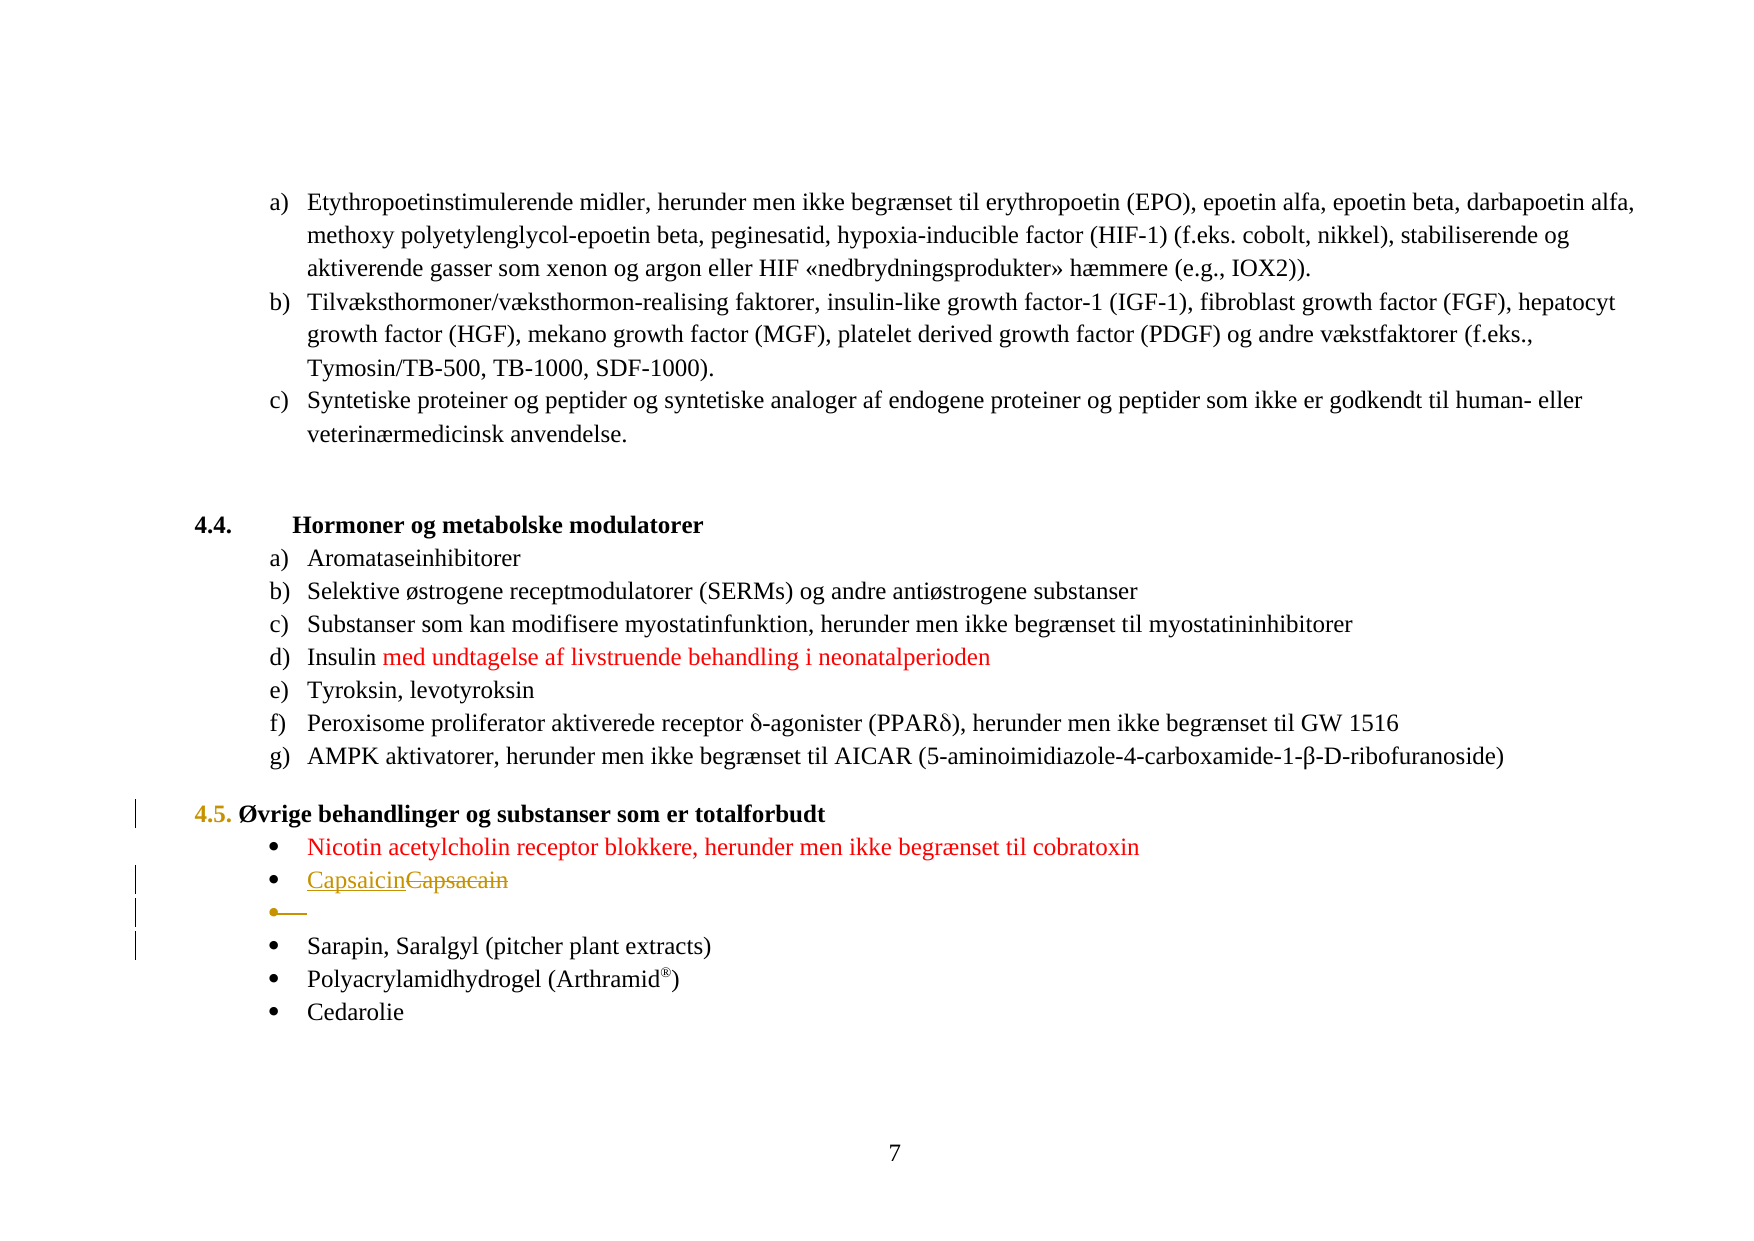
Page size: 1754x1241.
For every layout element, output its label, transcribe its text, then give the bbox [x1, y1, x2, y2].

list Selektive østrogene receptmodulatorer (SERMs) og andre antiøstrogene substanser [269, 576, 1639, 604]
list Etythropoetinstimulerende midler, herunder men ikke begrænset til erythropoetin (EPO), epoetin alfa, epoetin beta, darbapoetin alfa, methoxy polyetylenglycol-epoetin beta, peginesatid, hypoxia-inducible factor (HIF-1) (f.eks. cobolt, nikkel), stabiliserende og aktiverende gasser som xenon og argon eller HIF «nedbrydningsprodukter» hæmmere (e.g., IOX2)). [269, 187, 1639, 282]
list Tyroksin, levotyroksin [269, 675, 1639, 703]
list Substanser som kan modifisere myostatinfunktion, herunder men ikke begrænset til myostatininhibitorer [269, 609, 1639, 637]
list Hormoner og metabolske modulatorer [194, 510, 1639, 538]
list Tilvæksthormoner/væksthormon-realising faktorer, insulin-like growth factor-1 (IGF-1), fibroblast growth factor (FGF), hepatocyt growth factor (HGF), mekano growth factor (MGF), platelet derived growth factor (PDGF) og andre vækstfaktorer (f.eks., Tymosin/TB-500, TB-1000, SDF-1000). [269, 287, 1639, 381]
list AMPK aktivatorer, herunder men ikke begrænset til AICAR (5-aminoimidiazole-4-carboxamide-1-β-D-ribofuranoside) [269, 741, 1639, 769]
list Insulin med undtagelse af livstruende behandling i neonatalperioden [269, 642, 1639, 671]
list Polyacrylamidhydrogel (Arthramid®) [269, 964, 1639, 993]
list Syntetiske proteiner og peptider og syntetiske analoger af endogene proteiner og peptider som ikke er godkendt til human- eller veterinærmedicinsk anvendelse. [269, 386, 1639, 447]
list Peroxisome proliferator aktiverede receptor -agonister (PPAR), herunder men ikke begrænset til GW 1516 [269, 708, 1639, 737]
list Sarapin, Saralgyl (pitcher plant extracts) [269, 931, 1639, 960]
list Aromataseinhibitorer [269, 543, 1639, 571]
list Nicotin acetylcholin receptor blokkere, herunder men ikke begrænset til cobratoxin [269, 832, 1639, 861]
list Cedarolie [269, 997, 1639, 1026]
text 4.5. Øvrige behandlinger og substanser som er totalforbudt [194, 799, 1639, 828]
